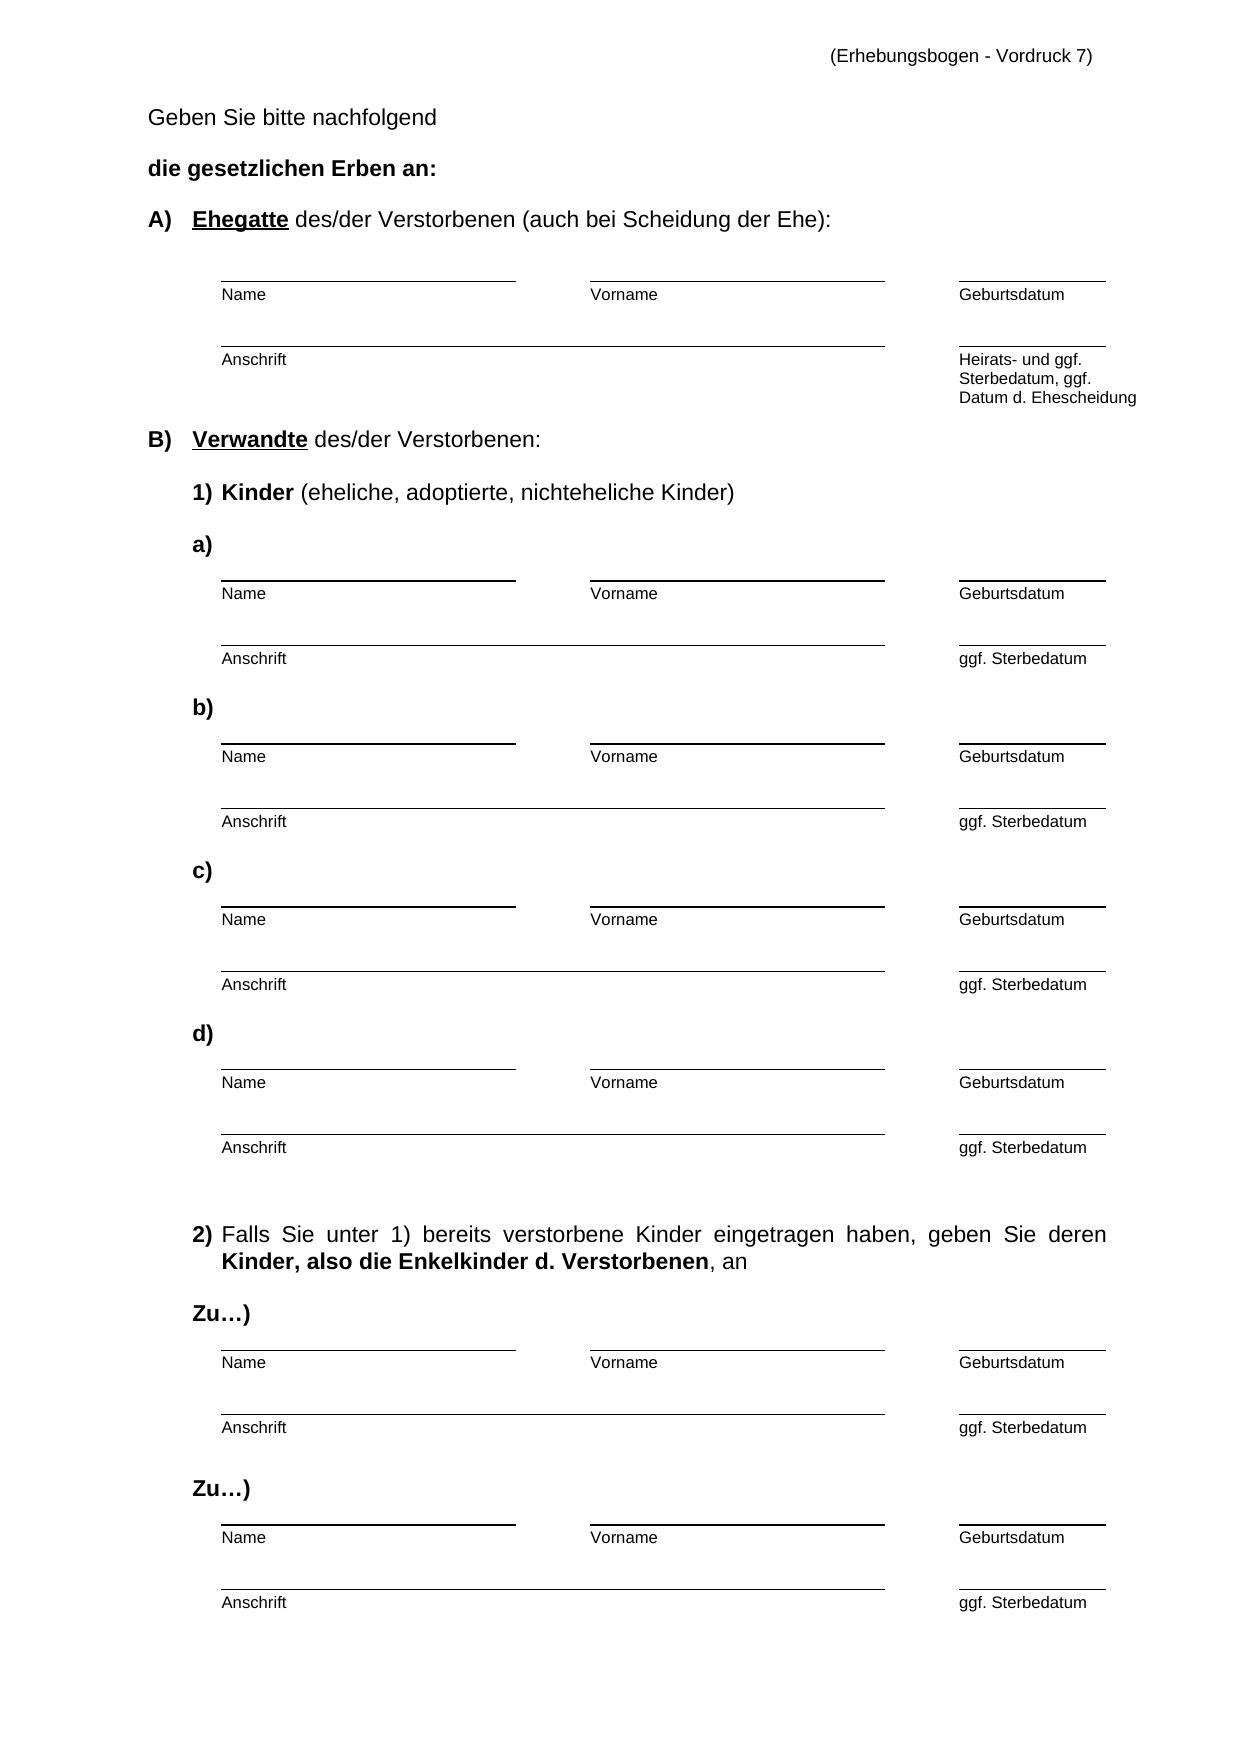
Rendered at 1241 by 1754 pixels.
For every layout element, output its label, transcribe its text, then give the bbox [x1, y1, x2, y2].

text Zu…) [148, 1300, 1093, 1327]
list Verwandte des/der Verstorbenen: [148, 426, 1093, 452]
text die gesetzlichen Erben an: [148, 154, 1093, 181]
text Datum d. Ehescheidung [885, 388, 1181, 407]
text Name Vorname Geburtsdatum [148, 910, 1093, 929]
list Falls Sie unter 1) bereits verstorbene Kinder eingetragen haben, geben Sie deren Kinder, also die Enkelkinder d. Verstorbenen, an [192, 1221, 1107, 1274]
text Name Vorname Geburtsdatum [148, 747, 1093, 766]
text c) [148, 857, 1093, 883]
list Kinder (eheliche, adoptierte, nichteheliche Kinder) [192, 479, 1093, 505]
text Anschrift ggf. Sterbedatum [148, 1137, 1137, 1157]
text Name Vorname Geburtsdatum [148, 1528, 1093, 1547]
list Ehegatte des/der Verstorbenen (auch bei Scheidung der Ehe): [148, 206, 1093, 232]
text Sterbedatum, ggf. [885, 368, 1181, 388]
text Zu…) [148, 1475, 1093, 1502]
text Anschrift ggf. Sterbedatum [148, 812, 1137, 831]
text Name Vorname Geburtsdatum [148, 1073, 1093, 1092]
text Name Vorname Geburtsdatum [148, 284, 1093, 304]
text Name Vorname Geburtsdatum [148, 1353, 1093, 1372]
text Name Vorname Geburtsdatum [148, 584, 1093, 603]
text Anschrift ggf. Sterbedatum [148, 649, 1137, 668]
text d) [148, 1020, 1093, 1046]
text Anschrift ggf. Sterbedatum [148, 1593, 1137, 1612]
text Anschrift ggf. Sterbedatum [148, 1418, 1137, 1437]
text Geben Sie bitte nachfolgend [148, 103, 1093, 130]
text b) [148, 694, 1093, 721]
text Anschrift Heirats- und ggf. [148, 349, 1181, 368]
text a) [148, 531, 1093, 558]
text Anschrift ggf. Sterbedatum [148, 974, 1137, 994]
